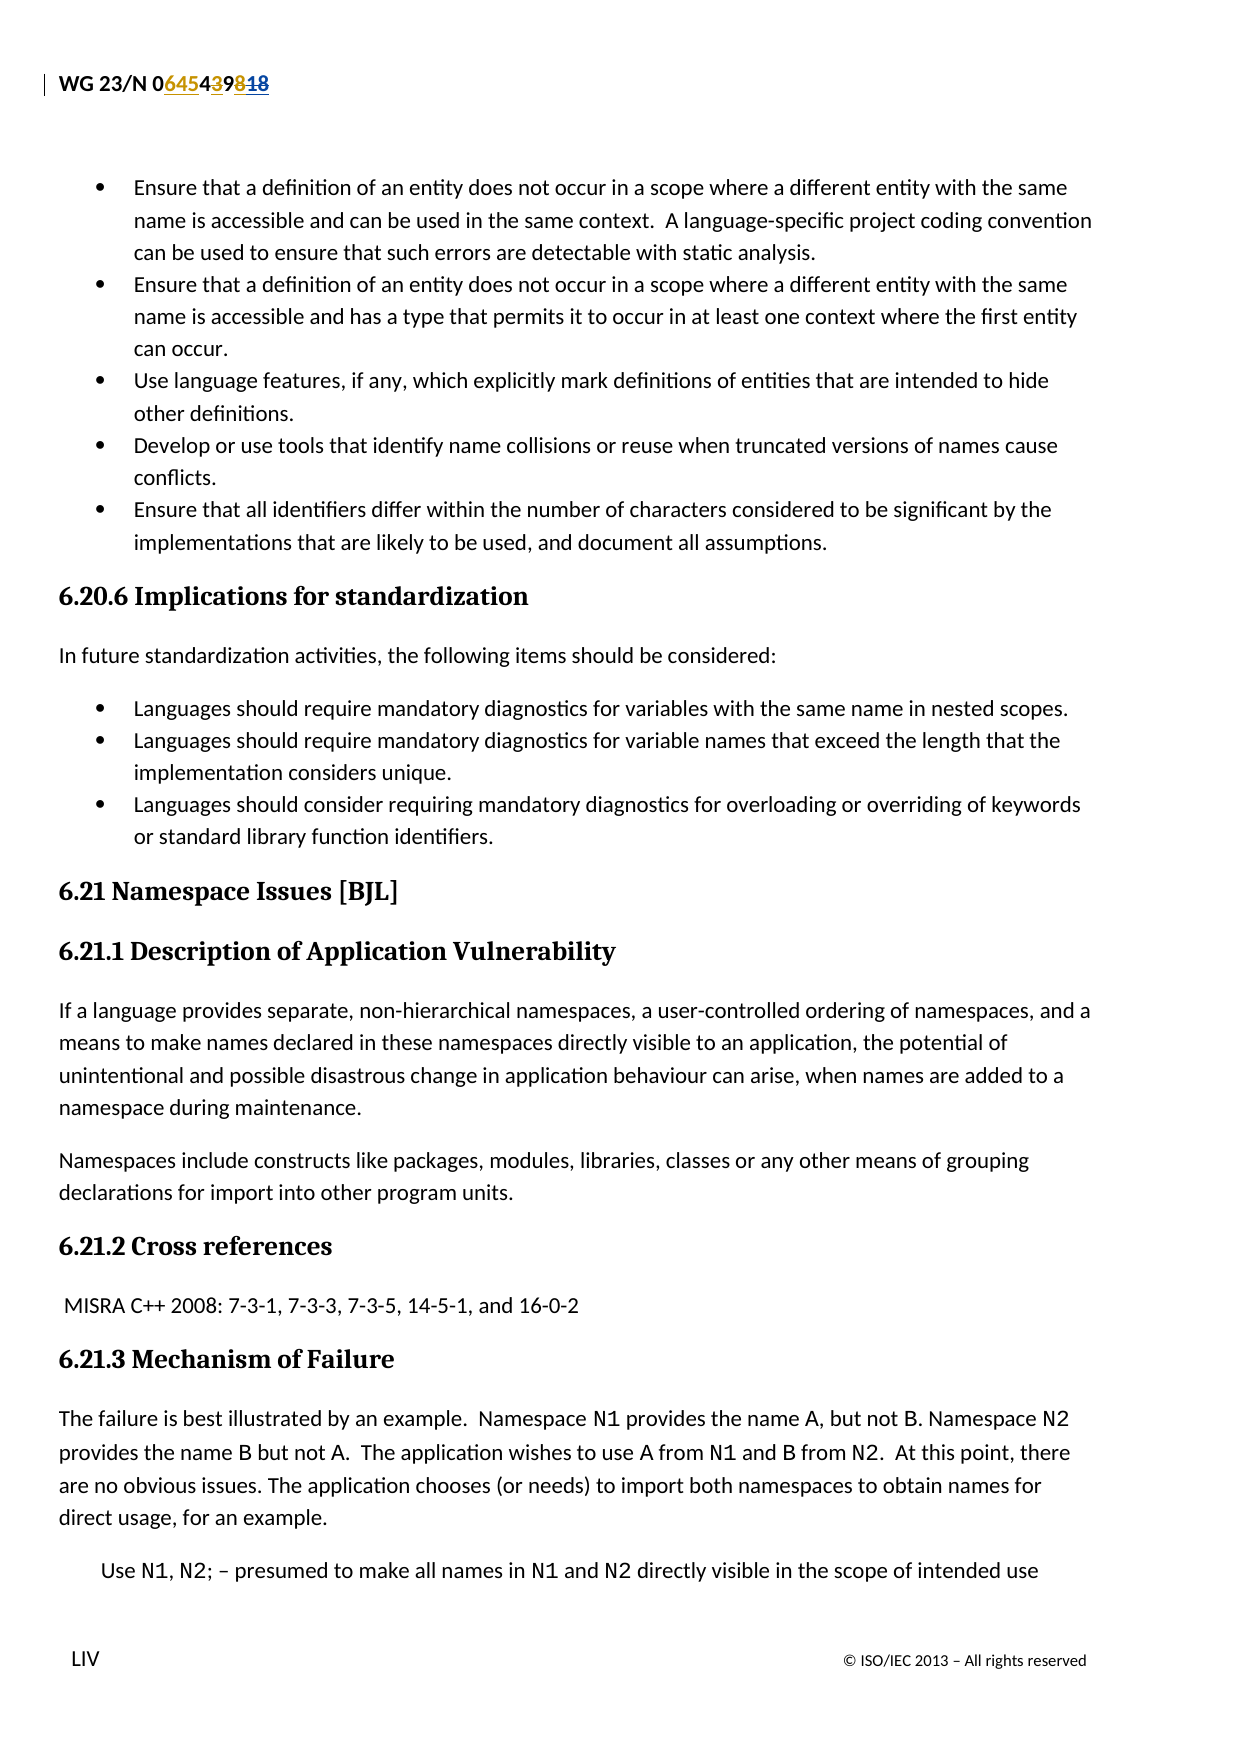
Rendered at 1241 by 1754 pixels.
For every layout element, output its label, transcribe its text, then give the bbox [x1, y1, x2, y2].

text In future standardization activities, the following items should be considered: [58, 641, 1099, 669]
subtitle 6.21.1 Description of Application Vulnerability [58, 936, 1099, 967]
list Languages should require mandatory diagnostics for variable names that exceed the length that the implementation considers unique. [96, 726, 1099, 786]
text Use N1, N2; – presumed to make all names in N1 and N2 directly visible in the scope of intended use [58, 1556, 1099, 1585]
list Use language features, if any, which explicitly mark definitions of entities that are intended to hide other definitions. [96, 367, 1099, 427]
text If a language provides separate, non-hierarchical namespaces, a user-controlled ordering of namespaces, and a means to make names declared in these namespaces directly visible to an application, the potential of unintentional and possible disastrous change in application behaviour can arise, when names are added to a namespace during maintenance. [58, 996, 1099, 1121]
text The failure is best illustrated by an example. Namespace N1 provides the name A, but not B. Namespace N2 provides the name B but not A. The application wishes to use A from N1 and B from N2. At this point, there are no obvious issues. The application chooses (or needs) to import both namespaces to obtain names for direct usage, for an example. [58, 1404, 1099, 1531]
subtitle 6.21.3 Mechanism of Failure [58, 1344, 1099, 1375]
list Languages should consider requiring mandatory diagnostics for overloading or overriding of keywords or standard library function identifiers. [96, 790, 1099, 851]
list Develop or use tools that identify name collisions or reuse when truncated versions of names cause conflicts. [96, 431, 1099, 491]
text MISRA C++ 2008: 7-3-1, 7-3-3, 7-3-5, 14-5-1, and 16-0-2 [58, 1291, 1099, 1319]
text Namespaces include constructs like packages, modules, libraries, classes or any other means of grouping declarations for import into other program units. [58, 1146, 1099, 1206]
list Ensure that a definition of an entity does not occur in a scope where a different entity with the same name is accessible and has a type that permits it to occur in at least one context where the first entity can occur. [96, 270, 1099, 362]
list Ensure that a definition of an entity does not occur in a scope where a different entity with the same name is accessible and can be used in the same context. A language-specific project coding convention can be used to ensure that such errors are detectable with static analysis. [96, 173, 1099, 266]
subtitle 6.21 Namespace Issues [BJL] [58, 876, 1099, 907]
list Ensure that all identifiers differ within the number of characters considered to be significant by the implementations that are likely to be used, and document all assumptions. [96, 495, 1099, 556]
list Languages should require mandatory diagnostics for variables with the same name in nested scopes. [96, 694, 1099, 722]
subtitle 6.21.2 Cross references [58, 1231, 1099, 1262]
subtitle 6.20.6 Implications for standardization [58, 581, 1099, 612]
